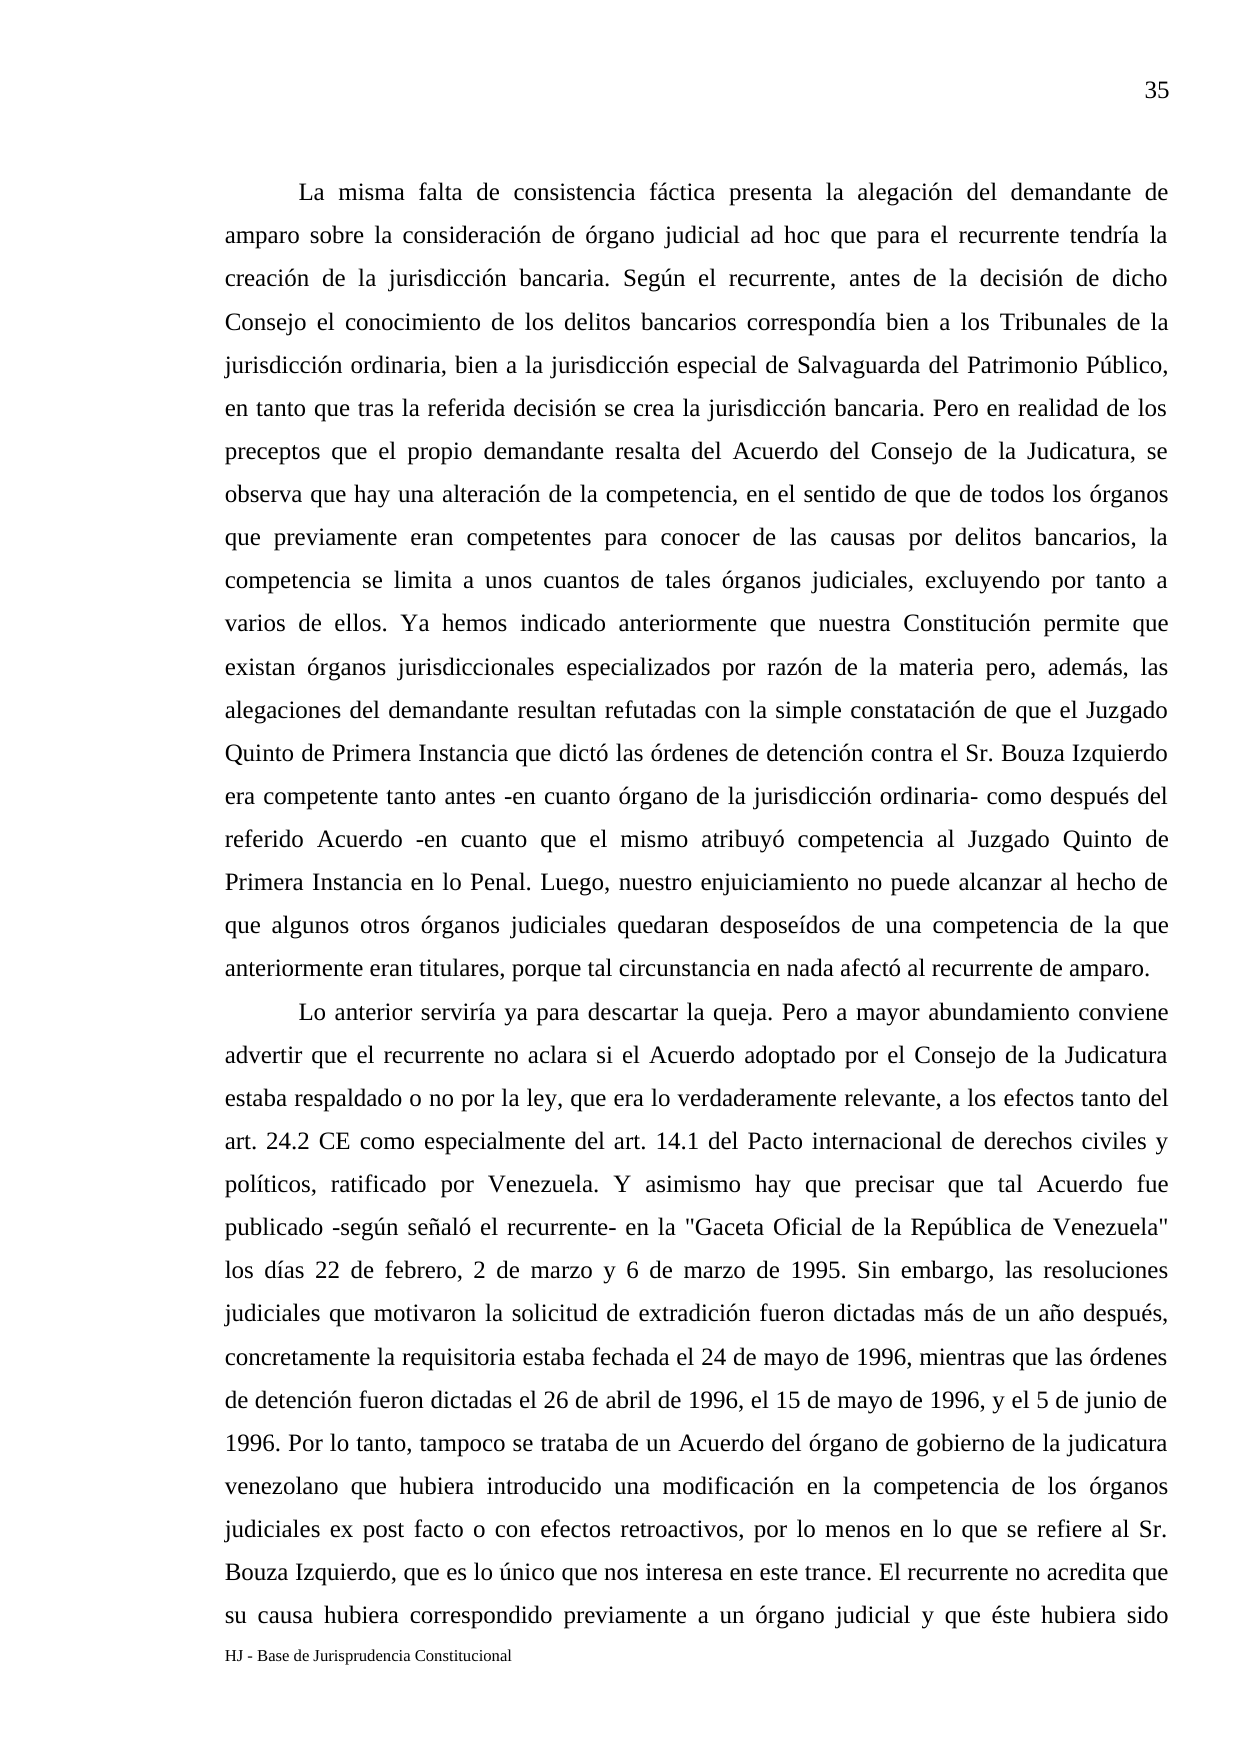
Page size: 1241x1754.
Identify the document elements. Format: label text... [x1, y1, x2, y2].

text La misma falta de consistencia fáctica presenta la alegación del demandante de amparo sobre la consideración de órgano judicial ad hoc que para el recurrente tendría la creación de la jurisdicción bancaria. Según el recurrente, antes de la decisión de dicho Consejo el conocimiento de los delitos bancarios correspondía bien a los Tribunales de la jurisdicción ordinaria, bien a la jurisdicción especial de Salvaguarda del Patrimonio Público, en tanto que tras la referida decisión se crea la jurisdicción bancaria. Pero en realidad de los preceptos que el propio demandante resalta del Acuerdo del Consejo de la Judicatura, se observa que hay una alteración de la competencia, en el sentido de que de todos los órganos que previamente eran competentes para conocer de las causas por delitos bancarios, la competencia se limita a unos cuantos de tales órganos judiciales, excluyendo por tanto a varios de ellos. Ya hemos indicado anteriormente que nuestra Constitución permite que existan órganos jurisdiccionales especializados por razón de la materia pero, además, las alegaciones del demandante resultan refutadas con la simple constatación de que el Juzgado Quinto de Primera Instancia que dictó las órdenes de detención contra el Sr. Bouza Izquierdo era competente tanto antes -en cuanto órgano de la jurisdicción ordinaria- como después del referido Acuerdo -en cuanto que el mismo atribuyó competencia al Juzgado Quinto de Primera Instancia en lo Penal. Luego, nuestro enjuiciamiento no puede alcanzar al hecho de que algunos otros órganos judiciales quedaran desposeídos de una competencia de la que anteriormente eran titulares, porque tal circunstancia en nada afectó al recurrente de amparo. [224, 177, 1169, 982]
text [224, 997, 1169, 1629]
